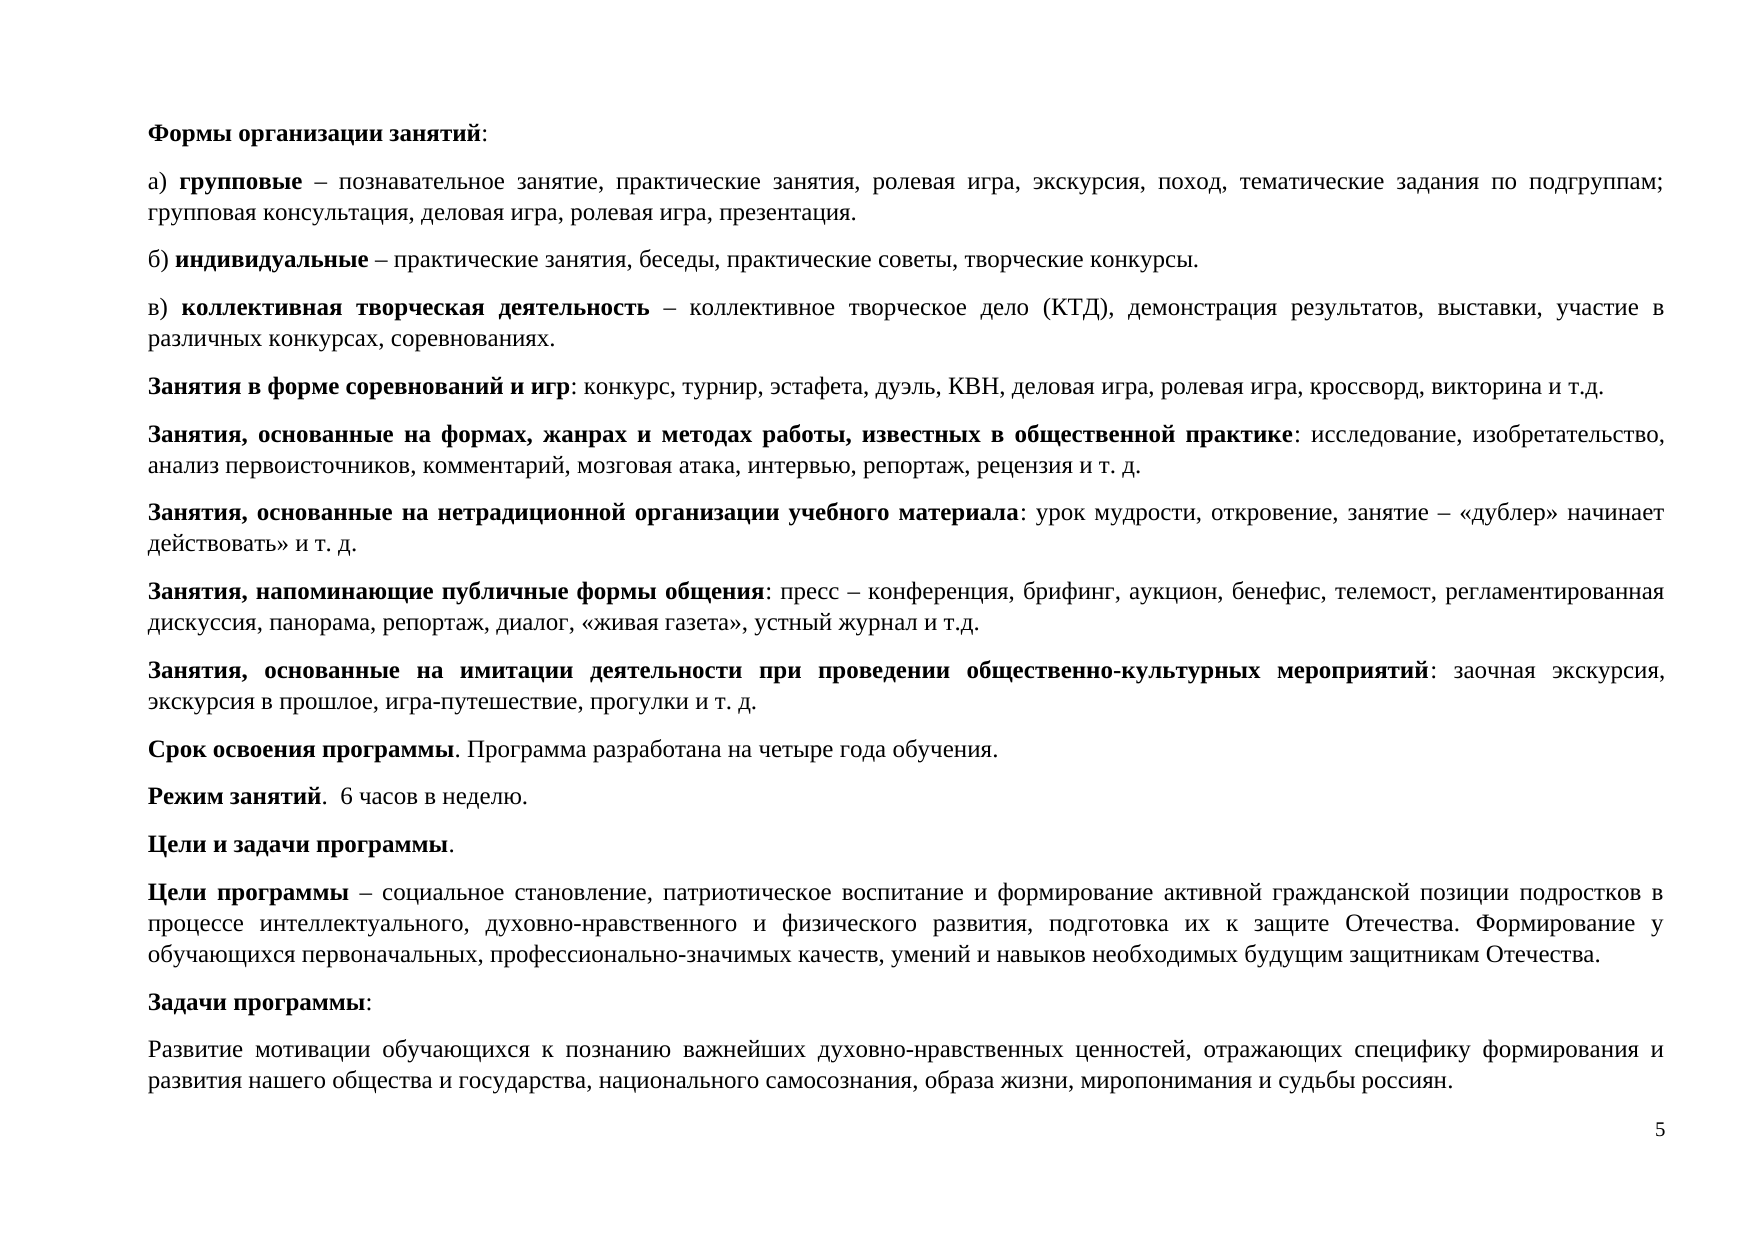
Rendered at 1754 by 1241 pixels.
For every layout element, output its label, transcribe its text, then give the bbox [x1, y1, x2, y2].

text б) индивидуальные – практические занятия, беседы, практические советы, творческие конкурсы. [148, 244, 1665, 273]
text Цели программы – социальное становление, патриотическое воспитание и формирование активной гражданской позиции подростков в процессе интеллектуального, духовно-нравственного и физического развития, подготовка их к защите Отечества. Формирование у обучающихся первоначальных, профессионально-значимых качеств, умений и навыков необходимых будущим защитникам Отечества. [148, 877, 1665, 968]
text Занятия, основанные на формах, жанрах и методах работы, известных в общественной практике: исследование, изобретательство, анализ первоисточников, комментарий, мозговая атака, интервью, репортаж, рецензия и т. д. [148, 419, 1665, 478]
text Развитие мотивации обучающихся к познанию важнейших духовно-нравственных ценностей, отражающих специфику формирования и развития нашего общества и государства, национального самосознания, образа жизни, миропонимания и судьбы россиян. [148, 1034, 1665, 1094]
text Занятия в форме соревнований и игр: конкурс, турнир, эстафета, дуэль, КВН, деловая игра, ролевая игра, кроссворд, викторина и т.д. [148, 371, 1665, 400]
text а) групповые – познавательное занятие, практические занятия, ролевая игра, экскурсия, поход, тематические задания по подгруппам; групповая консультация, деловая игра, ролевая игра, презентация. [148, 166, 1665, 226]
text Формы организации занятий: [148, 118, 1665, 147]
text Занятия, напоминающие публичные формы общения: пресс – конференция, брифинг, аукцион, бенефис, телемост, регламентированная дискуссия, панорама, репортаж, диалог, «живая газета», устный журнал и т.д. [148, 576, 1665, 636]
text Занятия, основанные на нетрадиционной организации учебного материала: урок мудрости, откровение, занятие – «дублер» начинает действовать» и т. д. [148, 497, 1665, 557]
text Срок освоения программы. Программа разработана на четыре года обучения. [148, 734, 1665, 762]
text в) коллективная творческая деятельность – коллективное творческое дело (КТД), демонстрация результатов, выставки, участие в различных конкурсах, соревнованиях. [148, 292, 1665, 352]
text Режим занятий. 6 часов в неделю. [148, 781, 1665, 810]
text Занятия, основанные на имитации деятельности при проведении общественно-культурных мероприятий: заочная экскурсия, экскурсия в прошлое, игра-путешествие, прогулки и т. д. [148, 655, 1665, 715]
text Цели и задачи программы. [148, 829, 1665, 858]
text Задачи программы: [148, 987, 1665, 1015]
